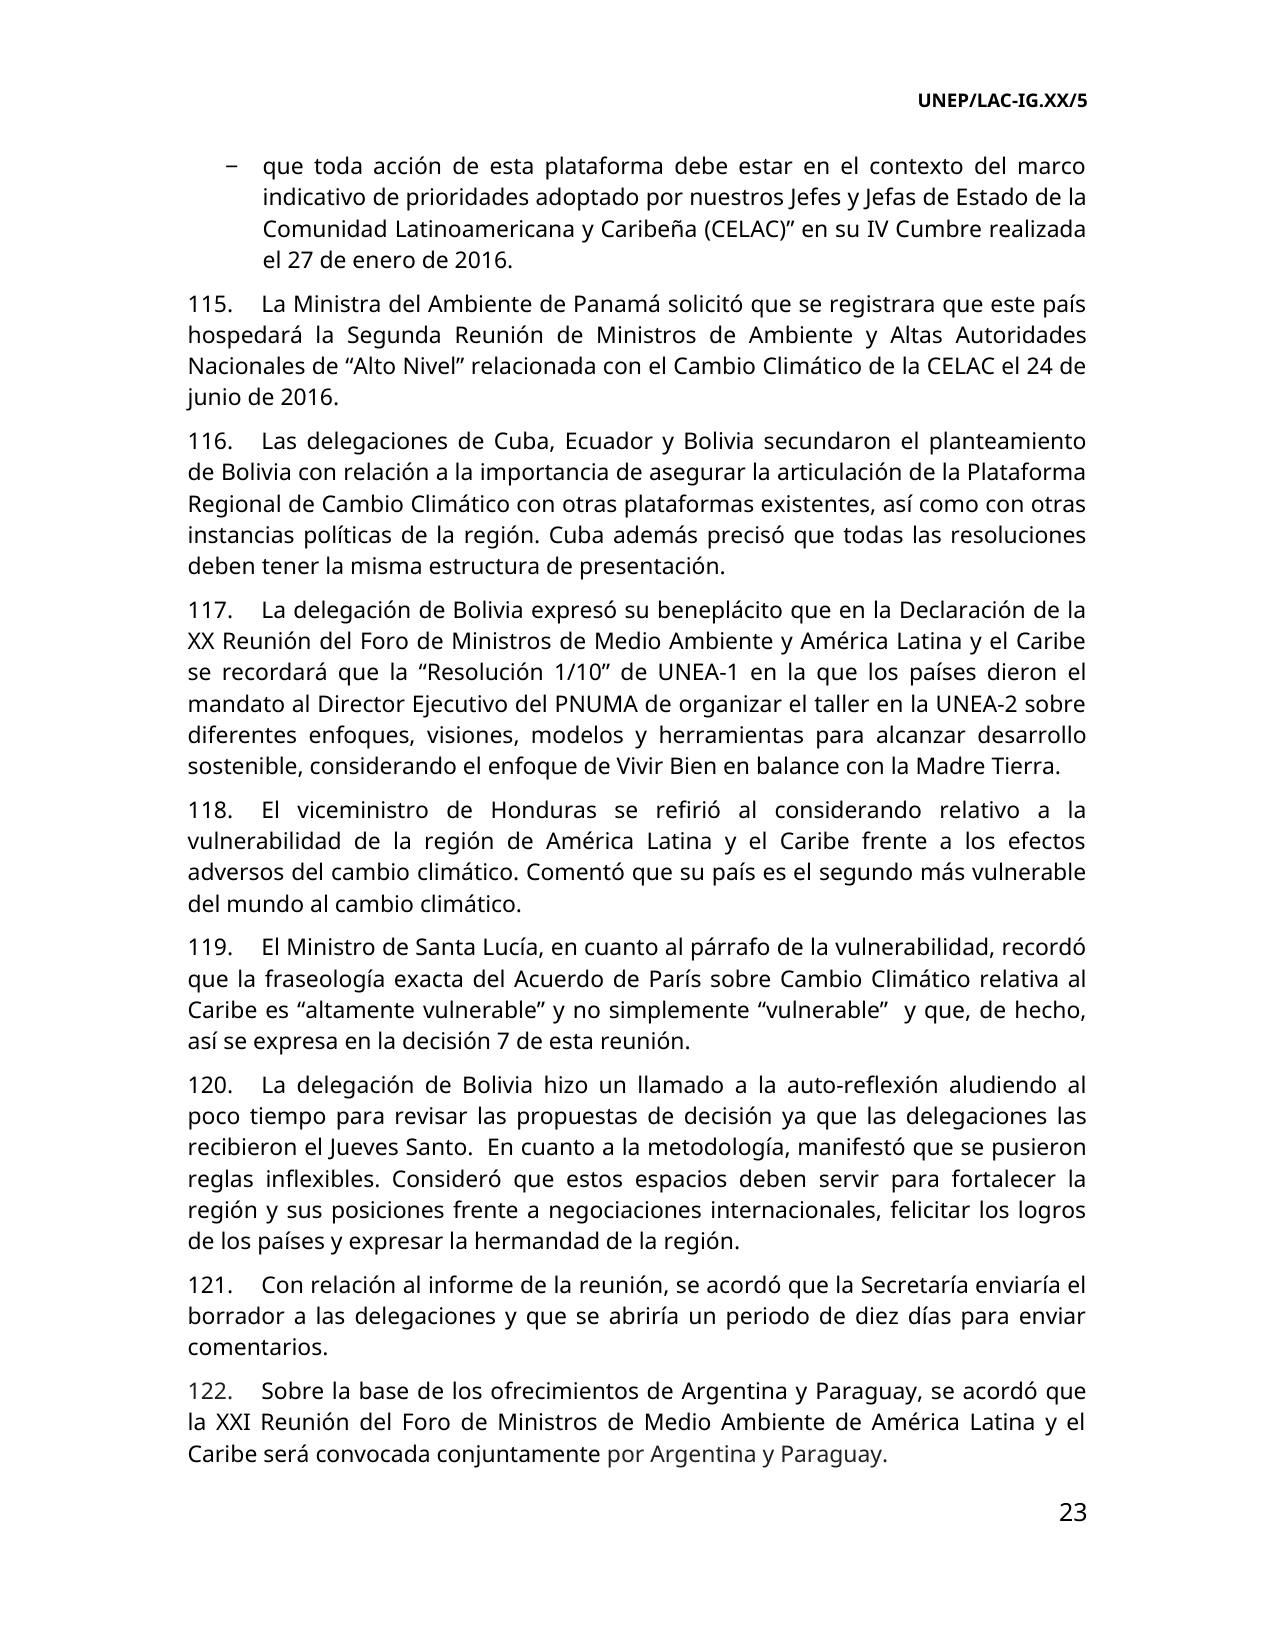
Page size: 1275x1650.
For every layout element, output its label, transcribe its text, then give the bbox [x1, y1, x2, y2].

list El Ministro de Santa Lucía, en cuanto al párrafo de la vulnerabilidad, recordó que la fraseología exacta del Acuerdo de París sobre Cambio Climático relativa al Caribe es “altamente vulnerable” y no simplemente “vulnerable” y que, de hecho, así se expresa en la decisión 7 de esta reunión. [187, 931, 1087, 1056]
list La delegación de Bolivia expresó su beneplácito que en la Declaración de la XX Reunión del Foro de Ministros de Medio Ambiente y América Latina y el Caribe se recordará que la “Resolución 1/10” de UNEA-1 en la que los países dieron el mandato al Director Ejecutivo del PNUMA de organizar el taller en la UNEA-2 sobre diferentes enfoques, visiones, modelos y herramientas para alcanzar desarrollo sostenible, considerando el enfoque de Vivir Bien en balance con la Madre Tierra. [187, 594, 1087, 781]
list La Ministra del Ambiente de Panamá solicitó que se registrara que este país hospedará la Segunda Reunión de Ministros de Ambiente y Altas Autoridades Nacionales de “Alto Nivel” relacionada con el Cambio Climático de la CELAC el 24 de junio de 2016. [187, 287, 1087, 412]
list La delegación de Bolivia hizo un llamado a la auto-reflexión aludiendo al poco tiempo para revisar las propuestas de decisión ya que las delegaciones las recibieron el Jueves Santo. En cuanto a la metodología, manifestó que se pusieron reglas inflexibles. Consideró que estos espacios deben servir para fortalecer la región y sus posiciones frente a negociaciones internacionales, felicitar los logros de los países y expresar la hermandad de la región. [187, 1069, 1087, 1256]
list que toda acción de esta plataforma debe estar en el contexto del marco indicativo de prioridades adoptado por nuestros Jefes y Jefas de Estado de la Comunidad Latinoamericana y Caribeña (CELAC)” en su IV Cumbre realizada el 27 de enero de 2016. [225, 150, 1087, 275]
list Las delegaciones de Cuba, Ecuador y Bolivia secundaron el planteamiento de Bolivia con relación a la importancia de asegurar la articulación de la Plataforma Regional de Cambio Climático con otras plataformas existentes, así como con otras instancias políticas de la región. Cuba además precisó que todas las resoluciones deben tener la misma estructura de presentación. [187, 425, 1087, 581]
list El viceministro de Honduras se refirió al considerando relativo a la vulnerabilidad de la región de América Latina y el Caribe frente a los efectos adversos del cambio climático. Comentó que su país es el segundo más vulnerable del mundo al cambio climático. [187, 794, 1087, 919]
list Con relación al informe de la reunión, se acordó que la Secretaría enviaría el borrador a las delegaciones y que se abriría un periodo de diez días para enviar comentarios. [187, 1269, 1087, 1362]
list Sobre la base de los ofrecimientos de Argentina y Paraguay, se acordó que la XXI Reunión del Foro de Ministros de Medio Ambiente de América Latina y el Caribe será convocada conjuntamente por Argentina y Paraguay. [187, 1375, 1087, 1469]
